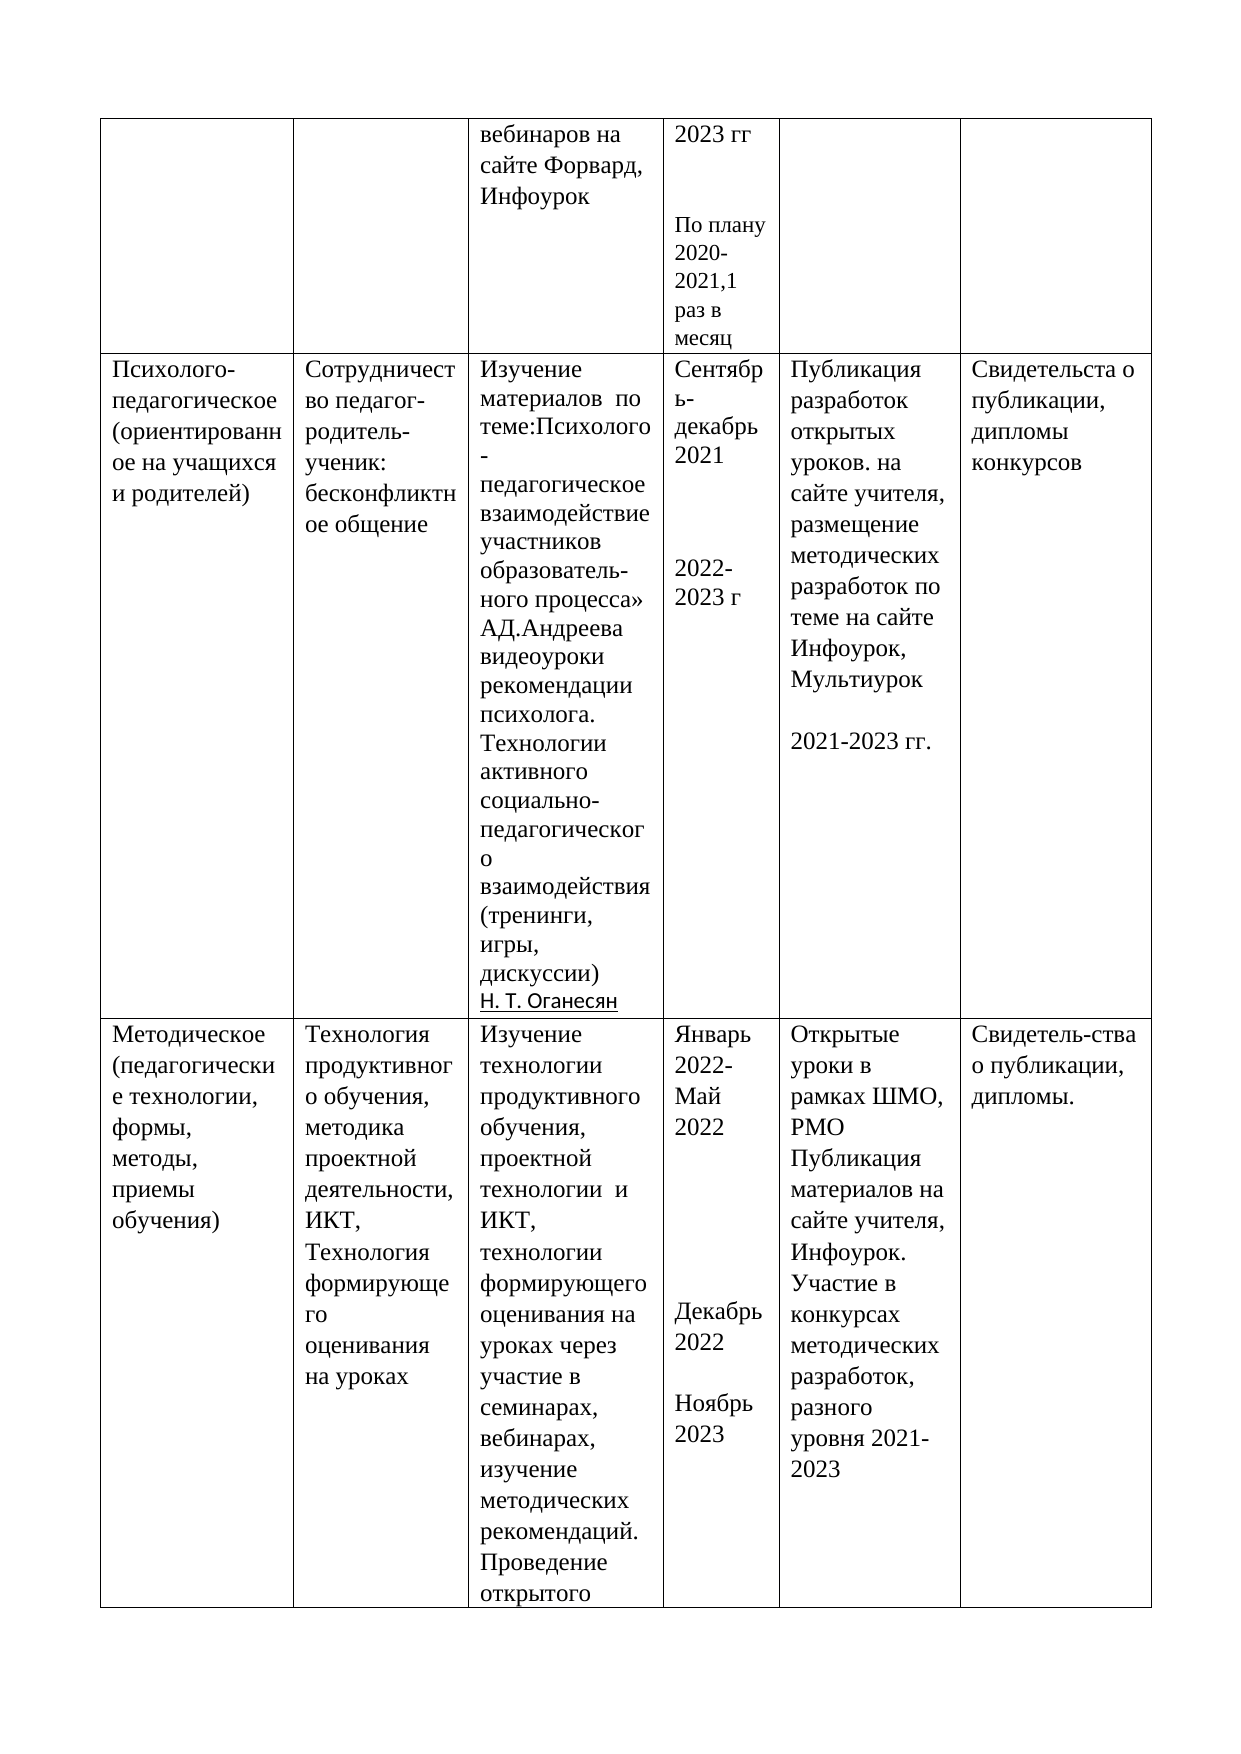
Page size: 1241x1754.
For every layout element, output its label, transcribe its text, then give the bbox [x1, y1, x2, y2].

table_cell Сотрудничество педагог- родитель-ученик: бесконфликтное общение [294, 354, 468, 1018]
table_cell Психолого-педагогическое (ориентированное на учащихся и родителей) [101, 354, 293, 1018]
table_cell Изучение материалов по теме:Психолого-педагогическое взаимодействие участников образователь-ного процесса» АД.Андреева видеоуроки рекомендации психолога. Технологии активного социально-педагогического взаимодействия (тренинги, игры, дискуссии) Н. Т. Оганесян [469, 354, 663, 1018]
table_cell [780, 1019, 960, 1607]
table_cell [294, 1019, 468, 1607]
table_cell Сентябрь-декабрь 2021 2022-2023 г [664, 354, 779, 1018]
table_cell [664, 119, 779, 353]
table_cell Свидетельста о публикации, дипломы конкурсов [961, 354, 1151, 1018]
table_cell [780, 119, 960, 353]
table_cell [469, 1019, 663, 1607]
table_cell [961, 1019, 1151, 1607]
table_cell Публикация разработок открытых уроков. на сайте учителя, размещение методических разработок по теме на сайте Инфоурок, Мультиурок 2021-2023 гг. [780, 354, 960, 1018]
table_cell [101, 119, 293, 353]
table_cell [469, 119, 663, 353]
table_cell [961, 119, 1151, 353]
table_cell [101, 1019, 293, 1607]
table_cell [664, 1019, 779, 1607]
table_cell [294, 119, 468, 353]
